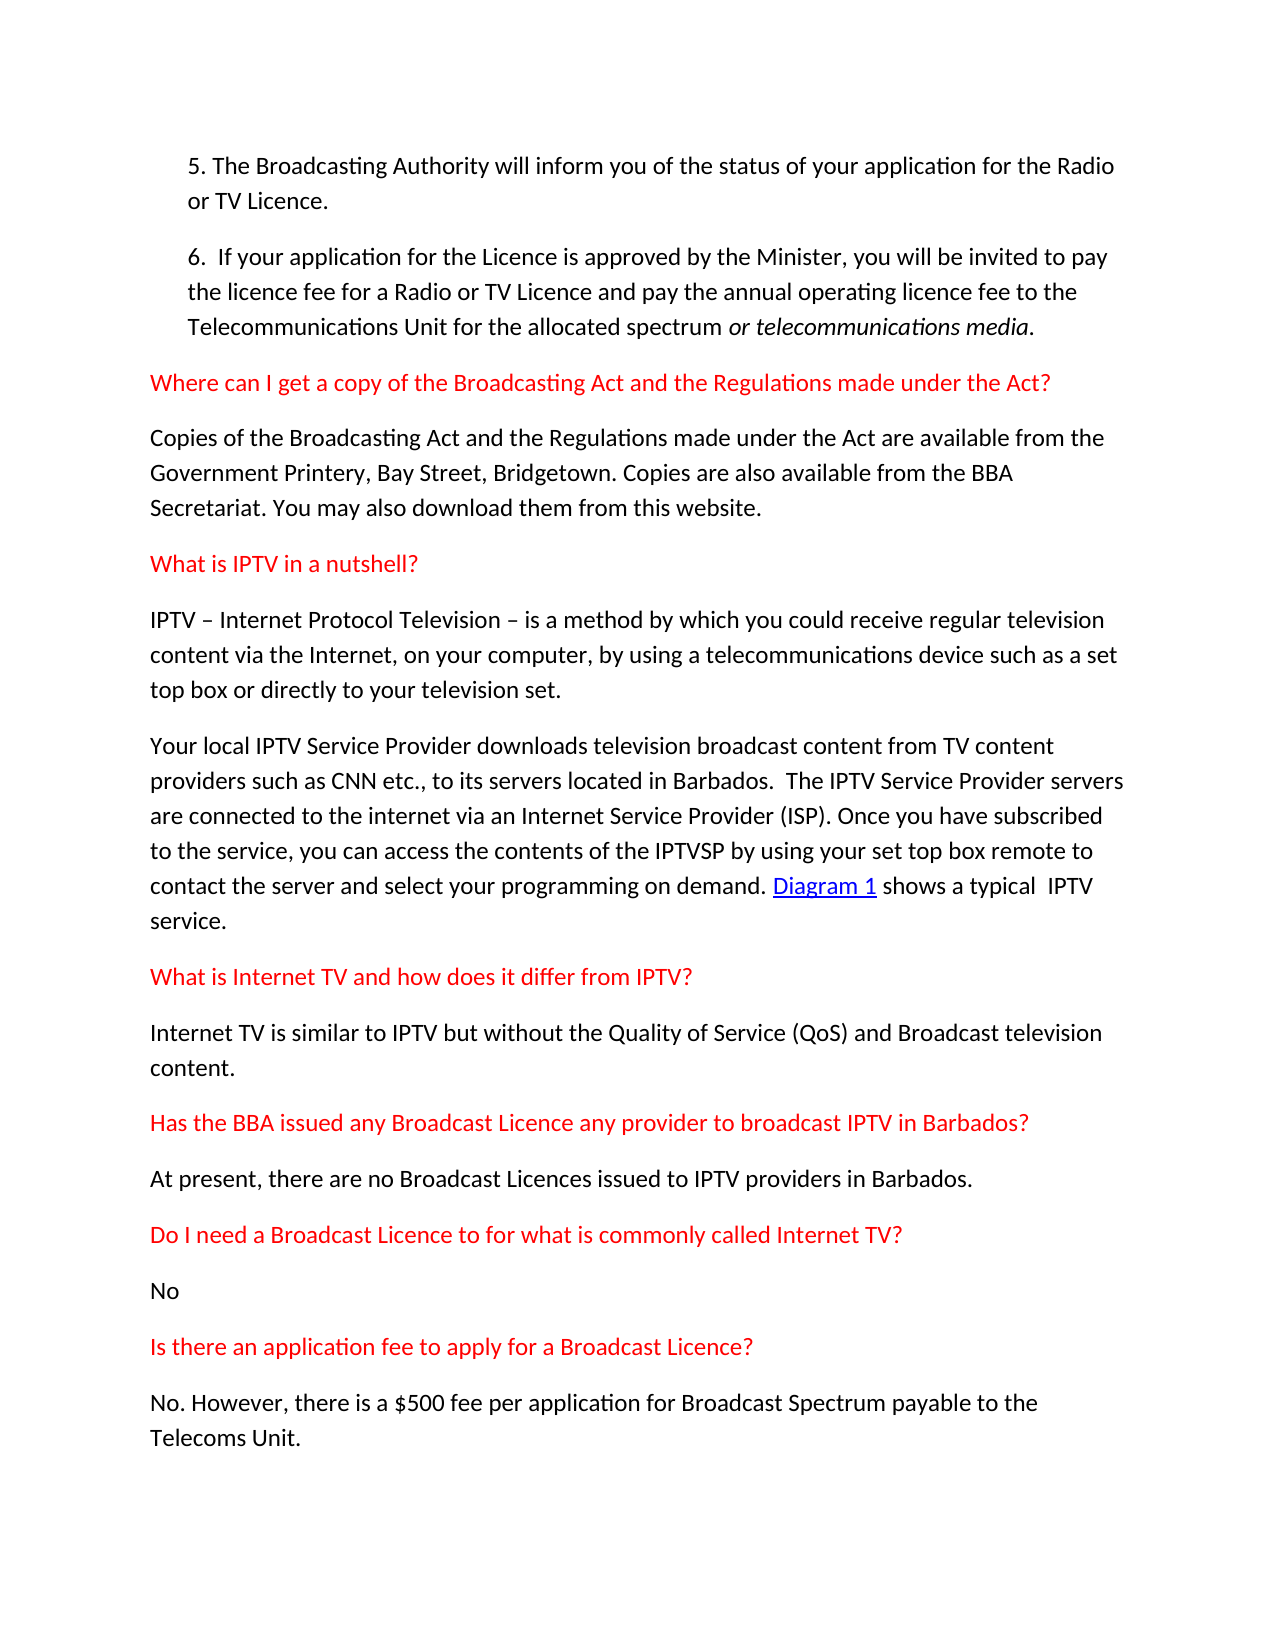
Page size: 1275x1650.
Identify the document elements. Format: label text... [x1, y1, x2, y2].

text 5. The Broadcasting Authority will inform you of the status of your application for the Radio or TV Licence. [187, 150, 1125, 216]
text No [150, 1275, 1125, 1306]
text Do I need a Broadcast Licence to for what is commonly called Internet TV? [150, 1219, 1125, 1250]
text Internet TV is similar to IPTV but without the Quality of Service (QoS) and Broadcast television content. [150, 1017, 1125, 1082]
text Where can I get a copy of the Broadcasting Act and the Regulations made under the Act? [150, 367, 1125, 397]
text At present, there are no Broadcast Licences issued to IPTV providers in . [150, 1163, 1125, 1194]
text IPTV – Internet Protocol Television – is a method by which you could receive regular television content via the Internet, on your computer, by using a telecommunications device such as a set top box or directly to your television set. [150, 604, 1125, 705]
text Copies of the Broadcasting Act and the Regulations made under the Act are available from the Government Printery, . Copies are also available from the BBA Secretariat. You may also download them from this website. [150, 422, 1125, 523]
text Your local IPTV Service Provider downloads television broadcast content from TV content providers such as CNN etc., to its servers located in . The IPTV Service Provider servers are connected to the internet via an Internet Service Provider (ISP). Once you have subscribed to the service, you can access the contents of the IPTVSP by using your set top box remote to contact the server and select your programming on demand. Diagram 1 shows a typical IPTV service. [150, 730, 1125, 936]
text 6. If your application for the Licence is approved by the Minister, you will be invited to pay the licence fee for a Radio or TV Licence and pay the annual operating licence fee to the Telecommunications Unit for the allocated spectrum or telecommunications media. [187, 241, 1125, 341]
text What is Internet TV and how does it differ from IPTV? [150, 961, 1125, 991]
text Is there an application fee to apply for a Broadcast Licence? [150, 1331, 1125, 1361]
text What is IPTV in a nutshell? [150, 548, 1125, 579]
text Has the BBA issued any Broadcast Licence any provider to broadcast IPTV in ? [150, 1107, 1125, 1138]
text No. However, there is a $500 fee per application for Broadcast Spectrum payable to the Telecoms Unit. [150, 1387, 1125, 1452]
